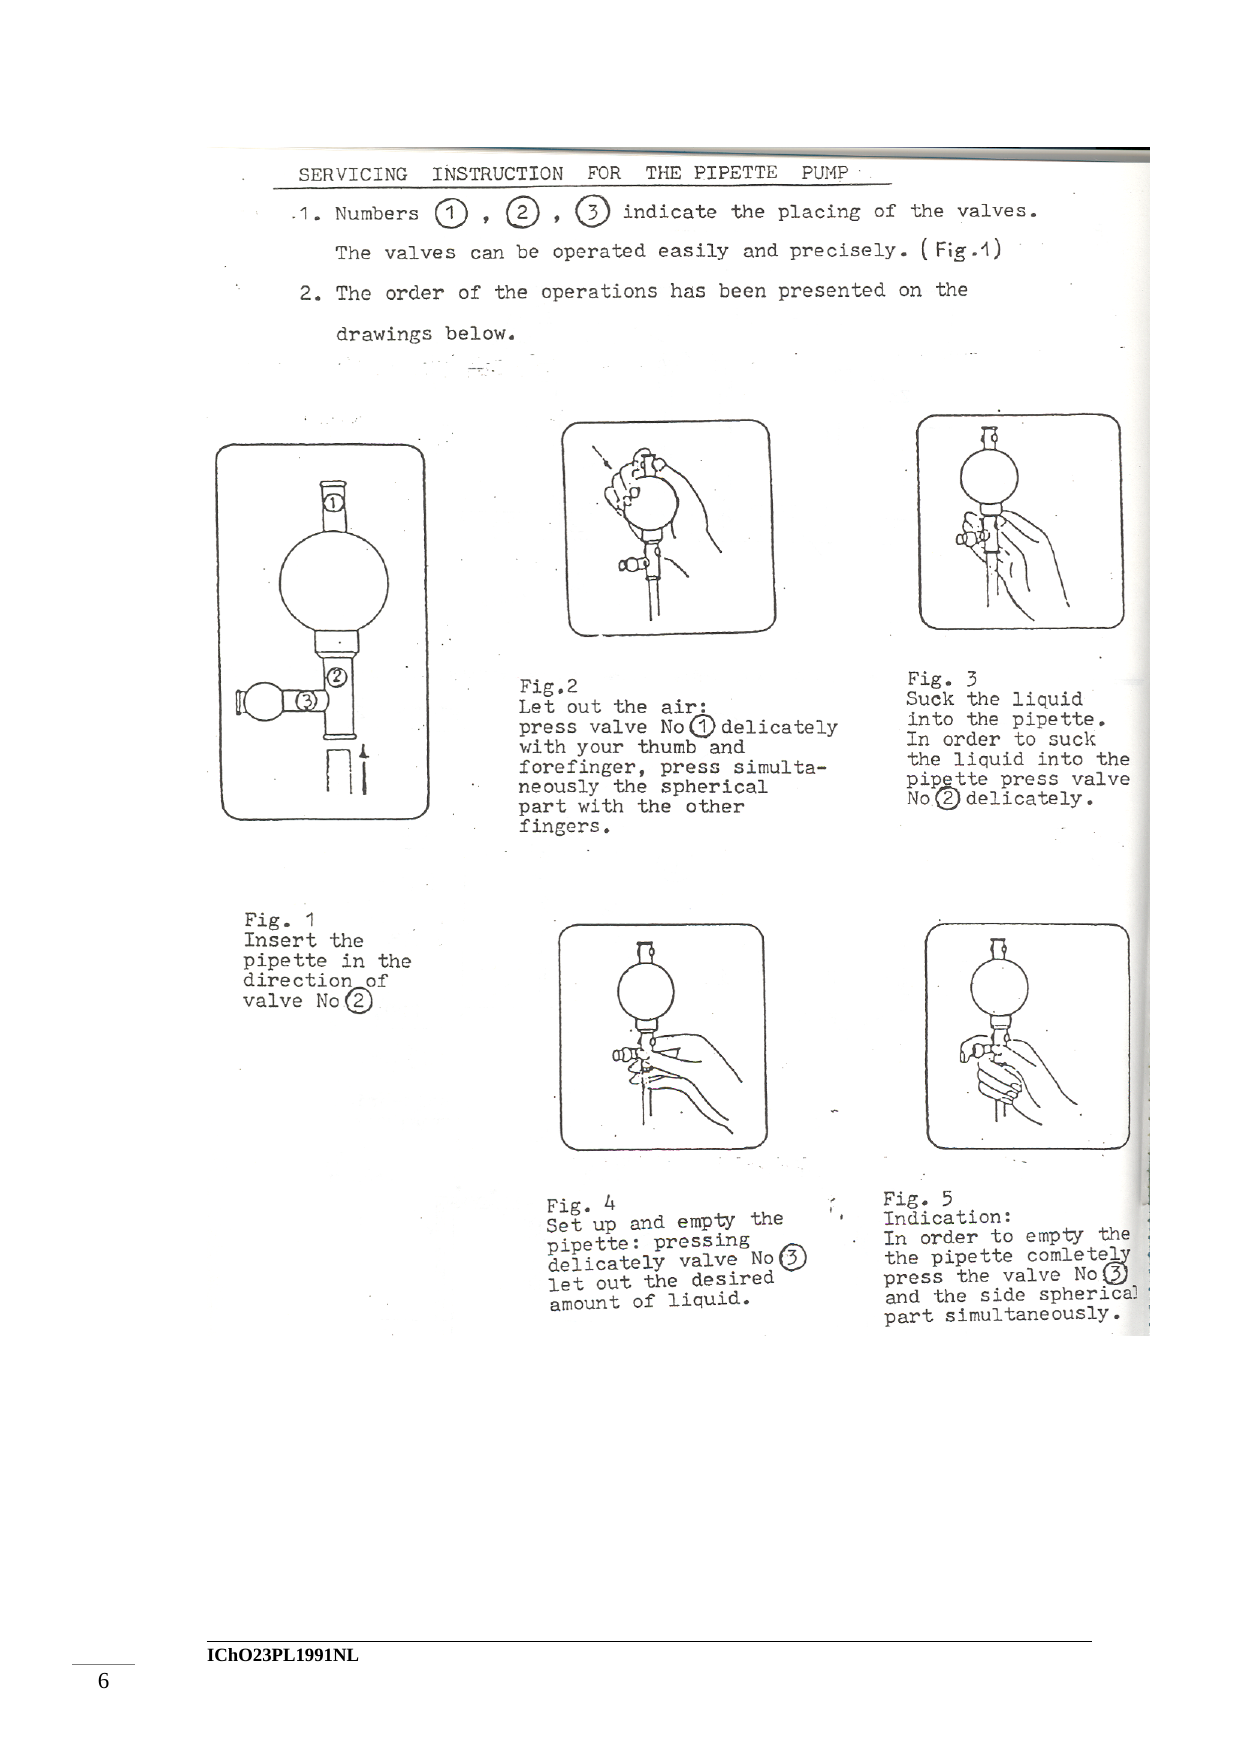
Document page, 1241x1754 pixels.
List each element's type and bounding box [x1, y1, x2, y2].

picture [206, 147, 1150, 1336]
